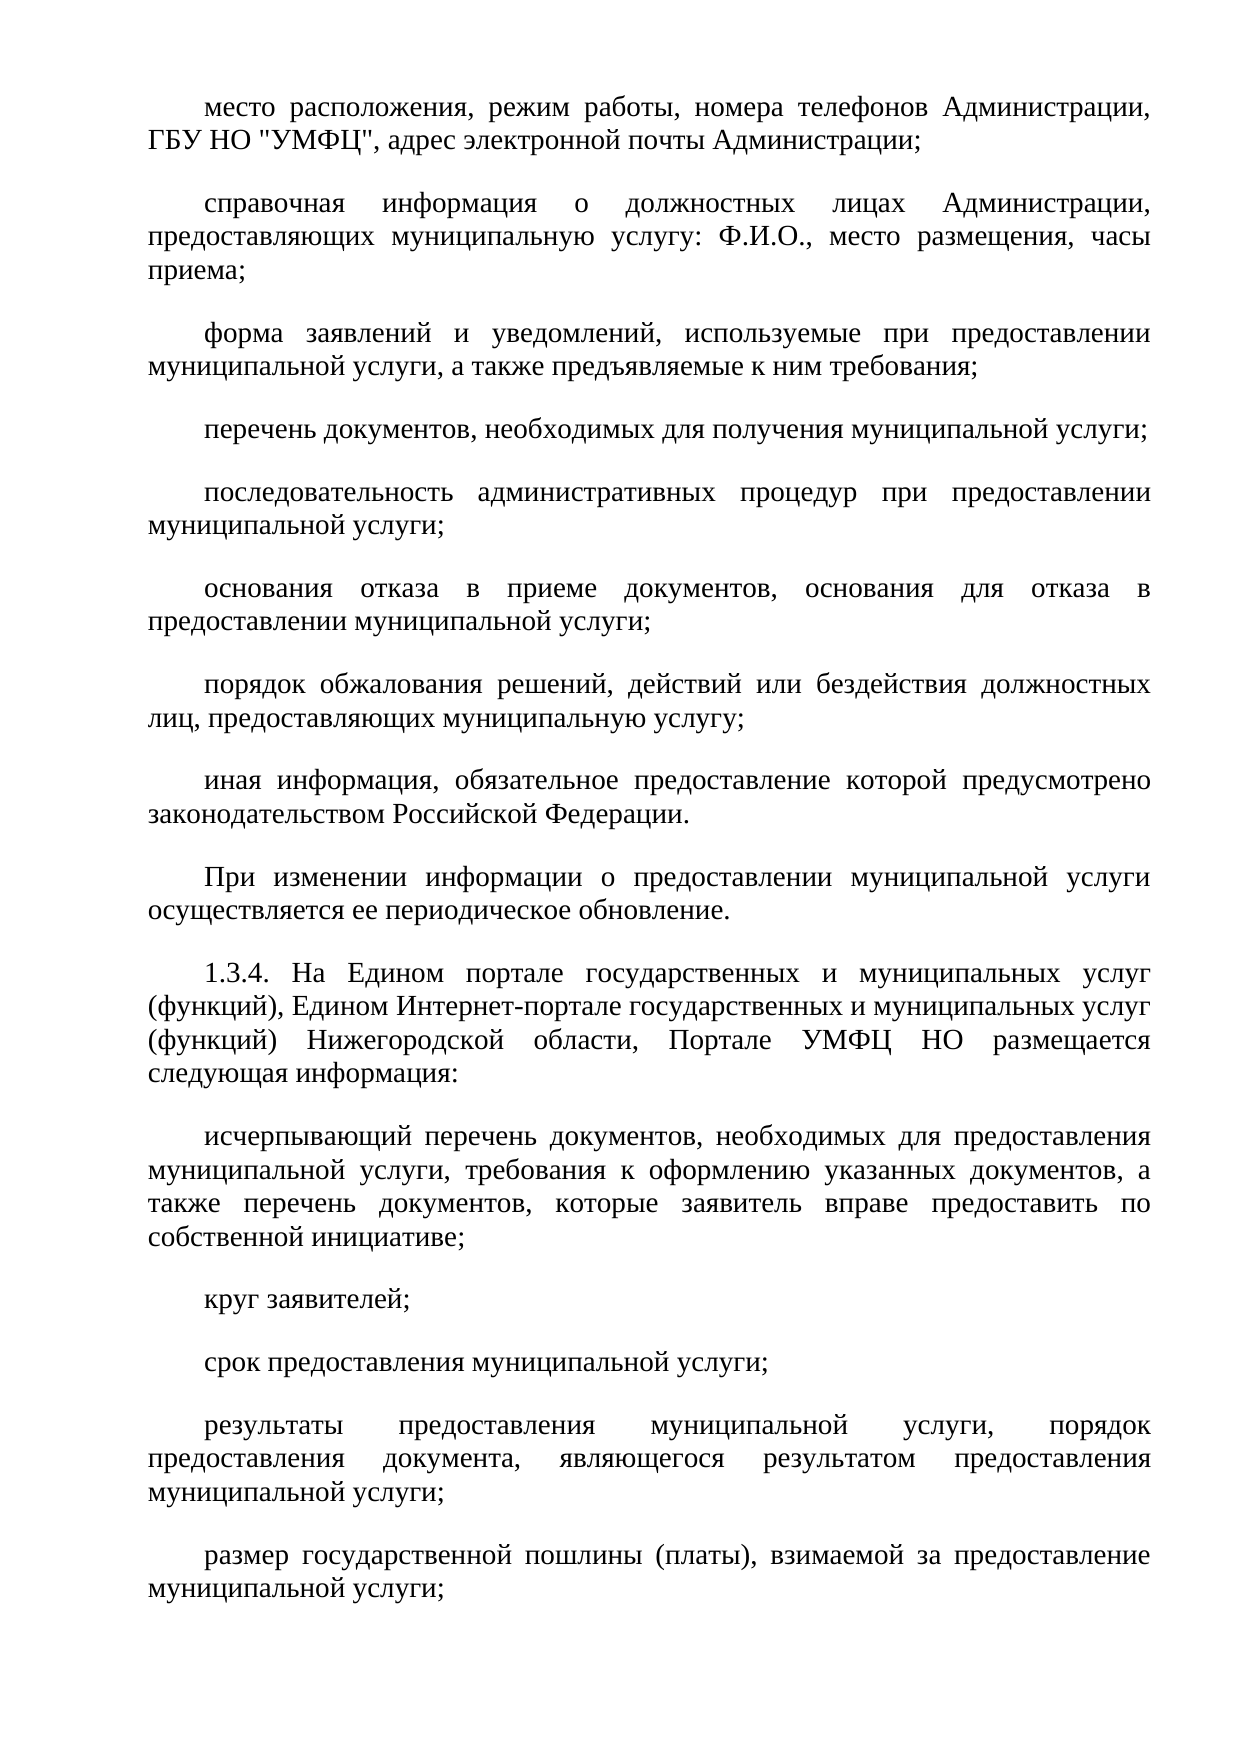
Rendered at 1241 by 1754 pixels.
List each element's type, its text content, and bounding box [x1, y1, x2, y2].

text иная информация, обязательное предоставление которой предусмотрено законодательством Российской Федерации. [148, 762, 1152, 829]
text последовательность административных процедур при предоставлении муниципальной услуги; [148, 474, 1152, 541]
text При изменении информации о предоставлении муниципальной услуги осуществляется ее периодическое обновление. [148, 859, 1152, 926]
text перечень документов, необходимых для получения муниципальной услуги; [148, 411, 1152, 444]
text срок предоставления муниципальной услуги; [148, 1344, 1152, 1378]
text порядок обжалования решений, действий или бездействия должностных лиц, предоставляющих муниципальную услугу; [148, 666, 1152, 733]
text размер государственной пошлины (платы), взимаемой за предоставление муниципальной услуги; [148, 1537, 1152, 1604]
text основания отказа в приеме документов, основания для отказа в предоставлении муниципальной услуги; [148, 570, 1152, 637]
text исчерпывающий перечень документов, необходимых для предоставления муниципальной услуги, требования к оформлению указанных документов, а также перечень документов, которые заявитель вправе предоставить по собственной инициативе; [148, 1118, 1152, 1252]
text форма заявлений и уведомлений, используемые при предоставлении муниципальной услуги, а также предъявляемые к ним требования; [148, 315, 1152, 382]
text 1.3.4. На Едином портале государственных и муниципальных услуг (функций), Едином Интернет-портале государственных и муниципальных услуг (функций) Нижегородской области, Портале УМФЦ НО размещается следующая информация: [148, 955, 1152, 1089]
text справочная информация о должностных лицах Администрации, предоставляющих муниципальную услугу: Ф.И.О., место размещения, часы приема; [148, 185, 1152, 286]
text круг заявителей; [148, 1282, 1152, 1315]
text результаты предоставления муниципальной услуги, порядок предоставления документа, являющегося результатом предоставления муниципальной услуги; [148, 1407, 1152, 1508]
text место расположения, режим работы, номера телефонов Администрации, ГБУ НО "УМФЦ", адрес электронной почты Администрации; [148, 89, 1152, 156]
